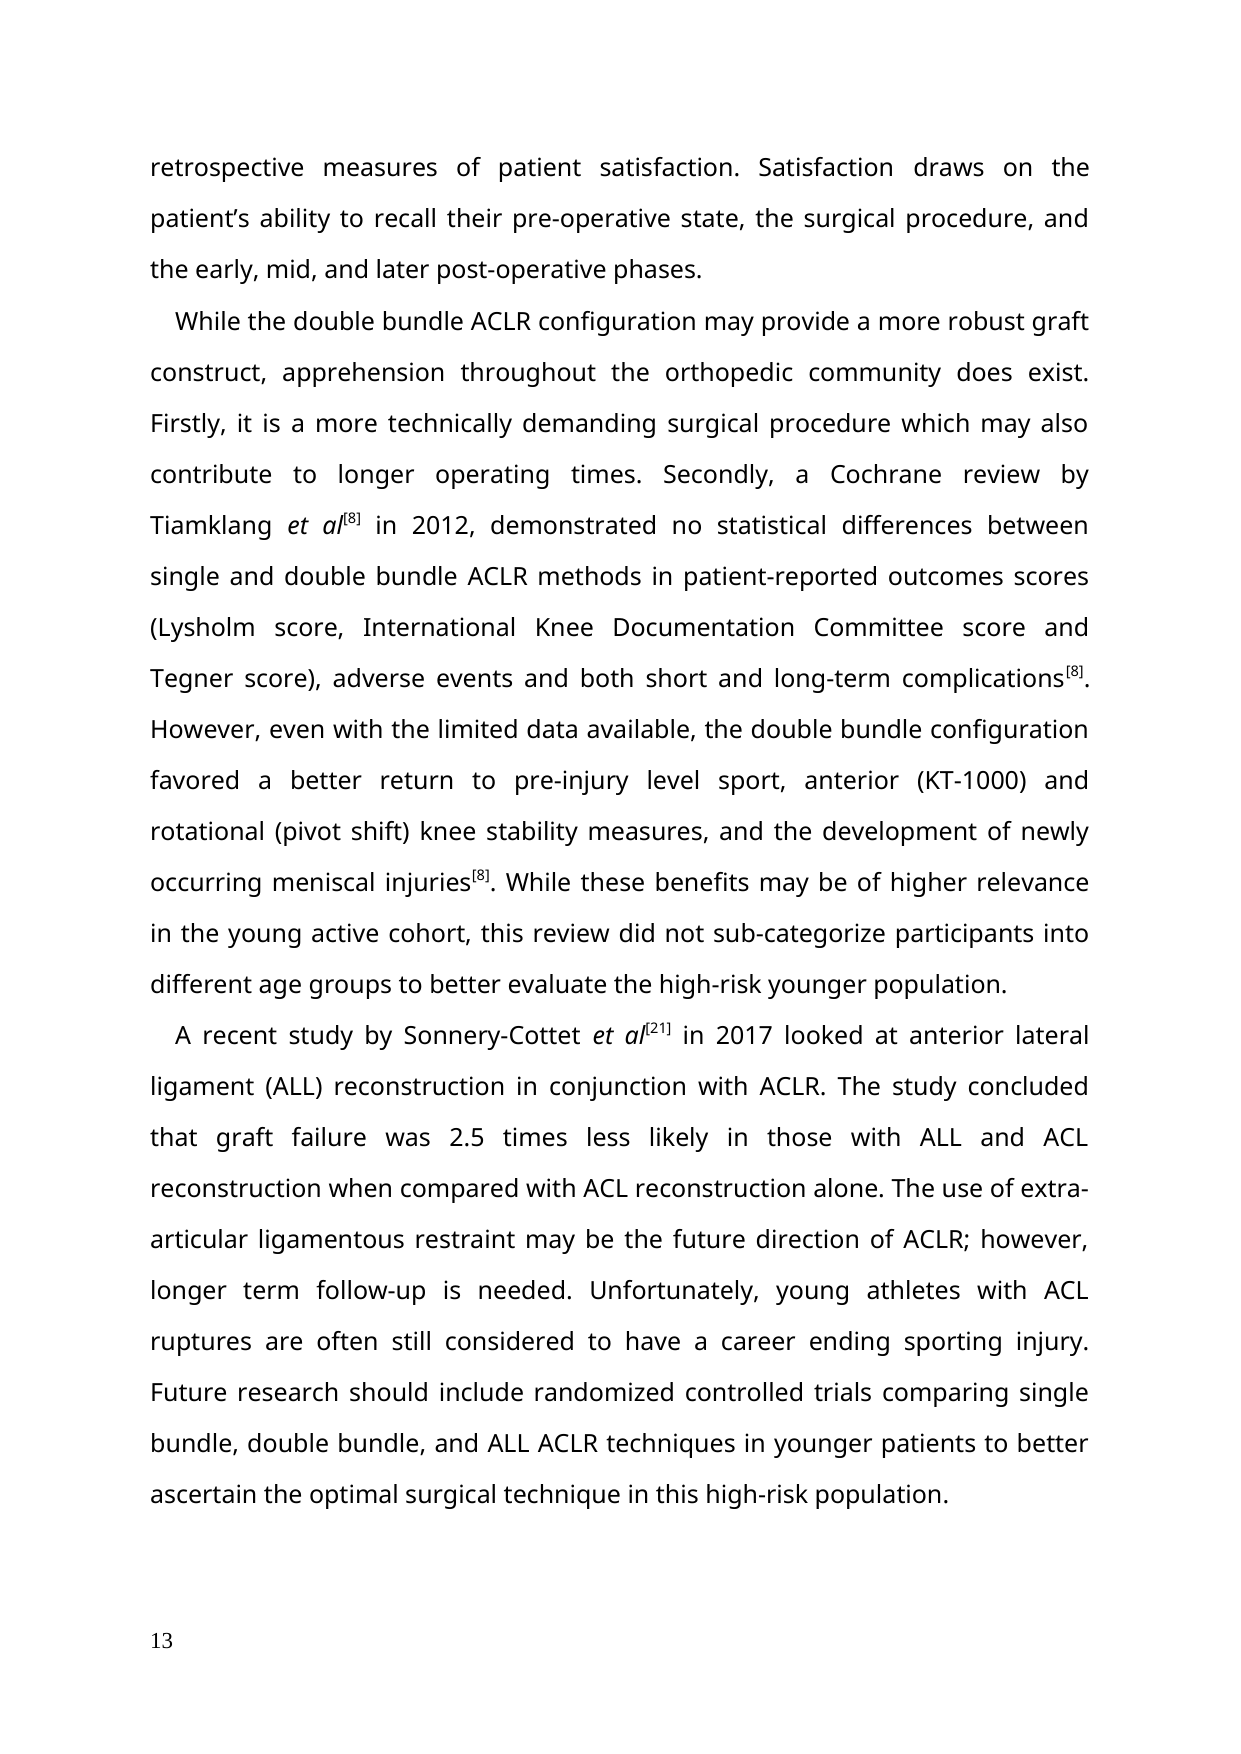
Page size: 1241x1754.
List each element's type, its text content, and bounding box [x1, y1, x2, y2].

text A recent study by Sonnery-Cottet et al[21] in 2017 looked at anterior lateral ligament (ALL) reconstruction in conjunction with ACLR. The study concluded that graft failure was 2.5 times less likely in those with ALL and ACL reconstruction when compared with ACL reconstruction alone. The use of extra-articular ligamentous restraint may be the future direction of ACLR; however, longer term follow-up is needed. Unfortunately, young athletes with ACL ruptures are often still considered to have a career ending sporting injury. Future research should include randomized controlled trials comparing single bundle, double bundle, and ALL ACLR techniques in younger patients to better ascertain the optimal surgical technique in this high-risk population. [150, 1018, 1090, 1511]
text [150, 150, 1090, 286]
text While the double bundle ACLR configuration may provide a more robust graft construct, apprehension throughout the orthopedic community does exist. Firstly, it is a more technically demanding surgical procedure which may also contribute to longer operating times. Secondly, a Cochrane review by Tiamklang et al[8] in 2012, demonstrated no statistical differences between single and double bundle ACLR methods in patient-reported outcomes scores (Lysholm score, International Knee Documentation Committee score and Tegner score), adverse events and both short and long-term complications[8]. However, even with the limited data available, the double bundle configuration favored a better return to pre-injury level sport, anterior (KT-1000) and rotational (pivot shift) knee stability measures, and the development of newly occurring meniscal injuries[8]. While these benefits may be of higher relevance in the young active cohort, this review did not sub-categorize participants into different age groups to better evaluate the high-risk younger population. [150, 303, 1090, 1001]
